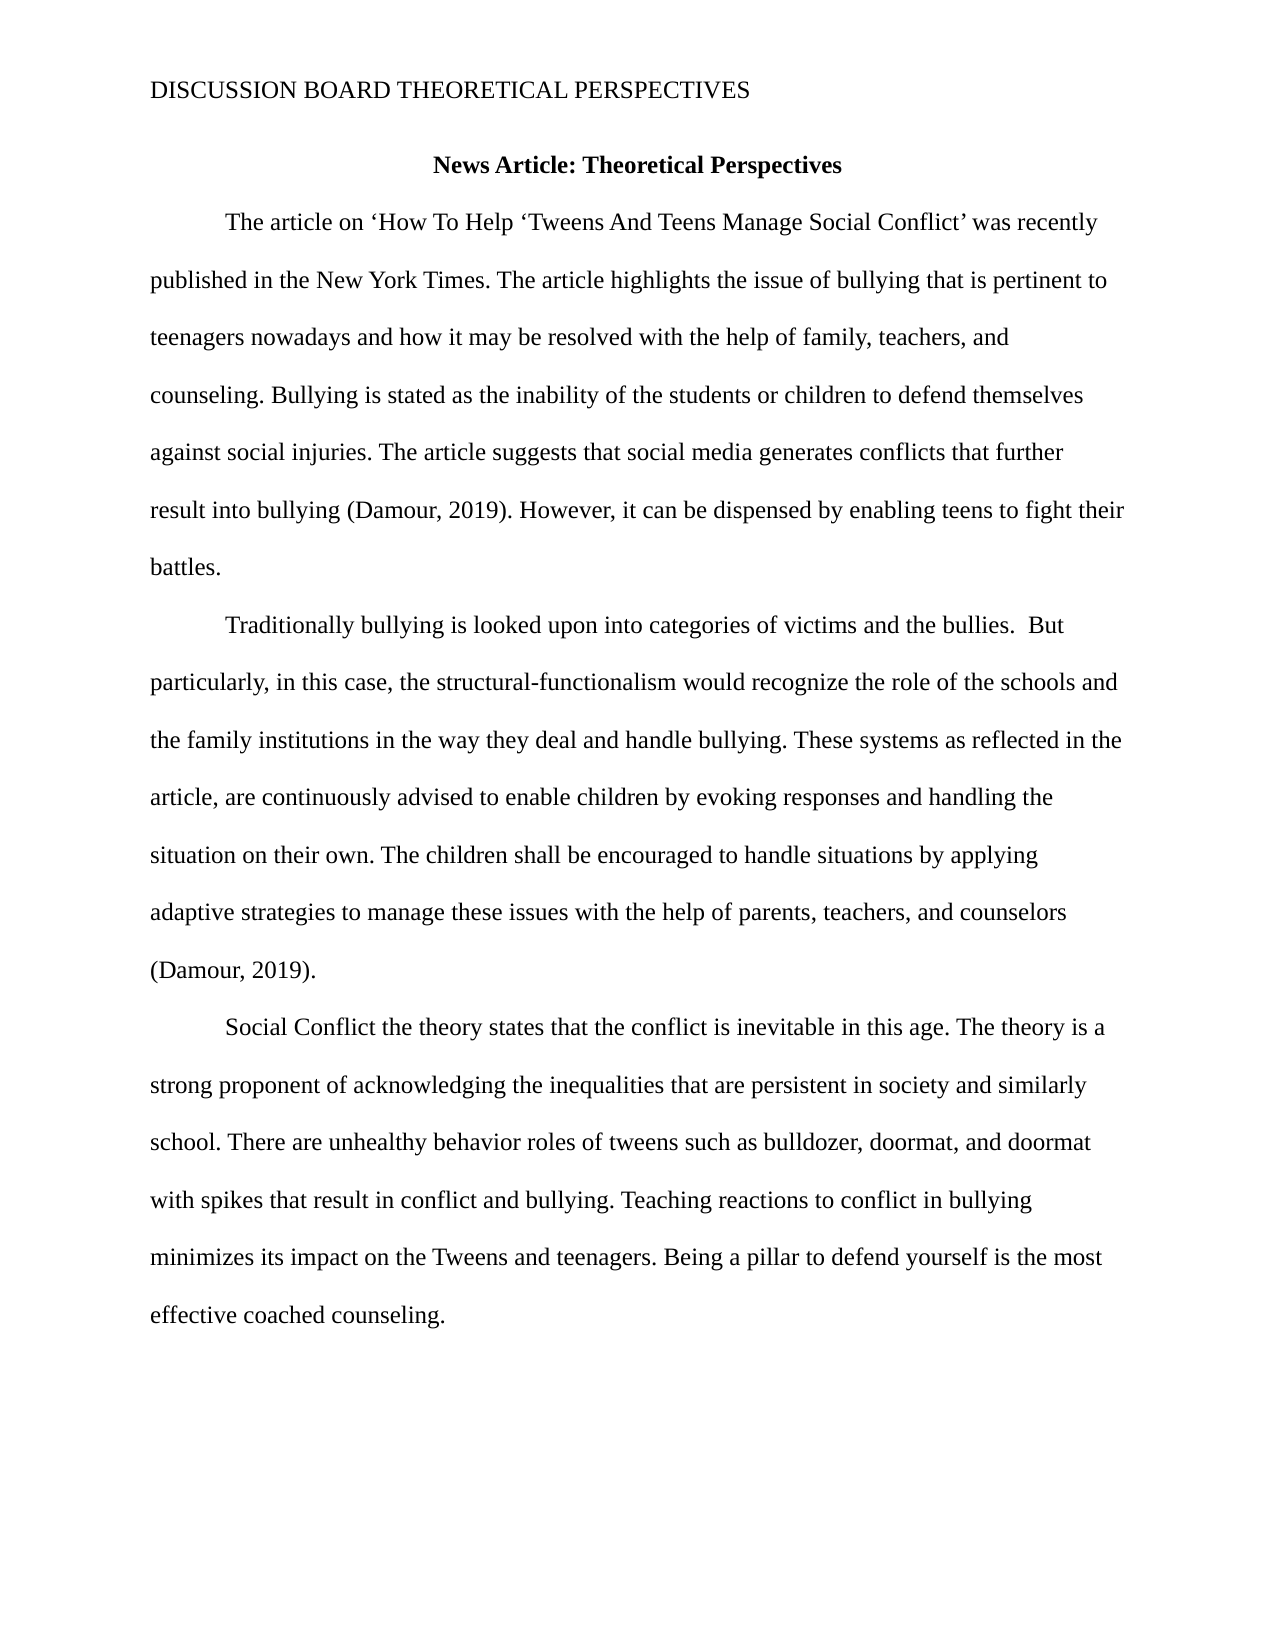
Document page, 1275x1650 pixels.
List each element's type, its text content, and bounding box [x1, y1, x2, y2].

title The article on ‘How To Help ‘Tweens And Teens Manage Social Conflict’ was recently published in the New York Times. The article highlights the issue of bullying that is pertinent to teenagers nowadays and how it may be resolved with the help of family, teachers, and counseling. Bullying is stated as the inability of the students or children to defend themselves against social injuries. The article suggests that social media generates conflicts that further result into bullying. However, it can be dispensed by enabling teens to fight their battles. [150, 207, 1125, 581]
title News Article: Theoretical Perspectives [150, 150, 1125, 179]
title Traditionally bullying is looked upon into categories of victims and the bullies. But particularly, in this case, the structural-functionalism would recognize the role of the schools and the family institutions in the way they deal and handle bullying. These systems as reflected in the article, are continuously advised to enable children by evoking responses and handling the situation on their own. The children shall be encouraged to handle situations by applying adaptive strategies to manage these issues with the help of parents, teachers, and counselors. [150, 610, 1125, 984]
title Social Conflict the theory states that the conflict is inevitable in this age. The theory is a strong proponent of acknowledging the inequalities that are persistent in society and similarly school. There are unhealthy behavior roles of tweens such as bulldozer, doormat, and doormat with spikes that result in conflict and bullying. Teaching reactions to conflict in bullying minimizes its impact on the Tweens and teenagers. Being a pillar to defend yourself is the most effective coached counseling. [150, 1012, 1125, 1329]
